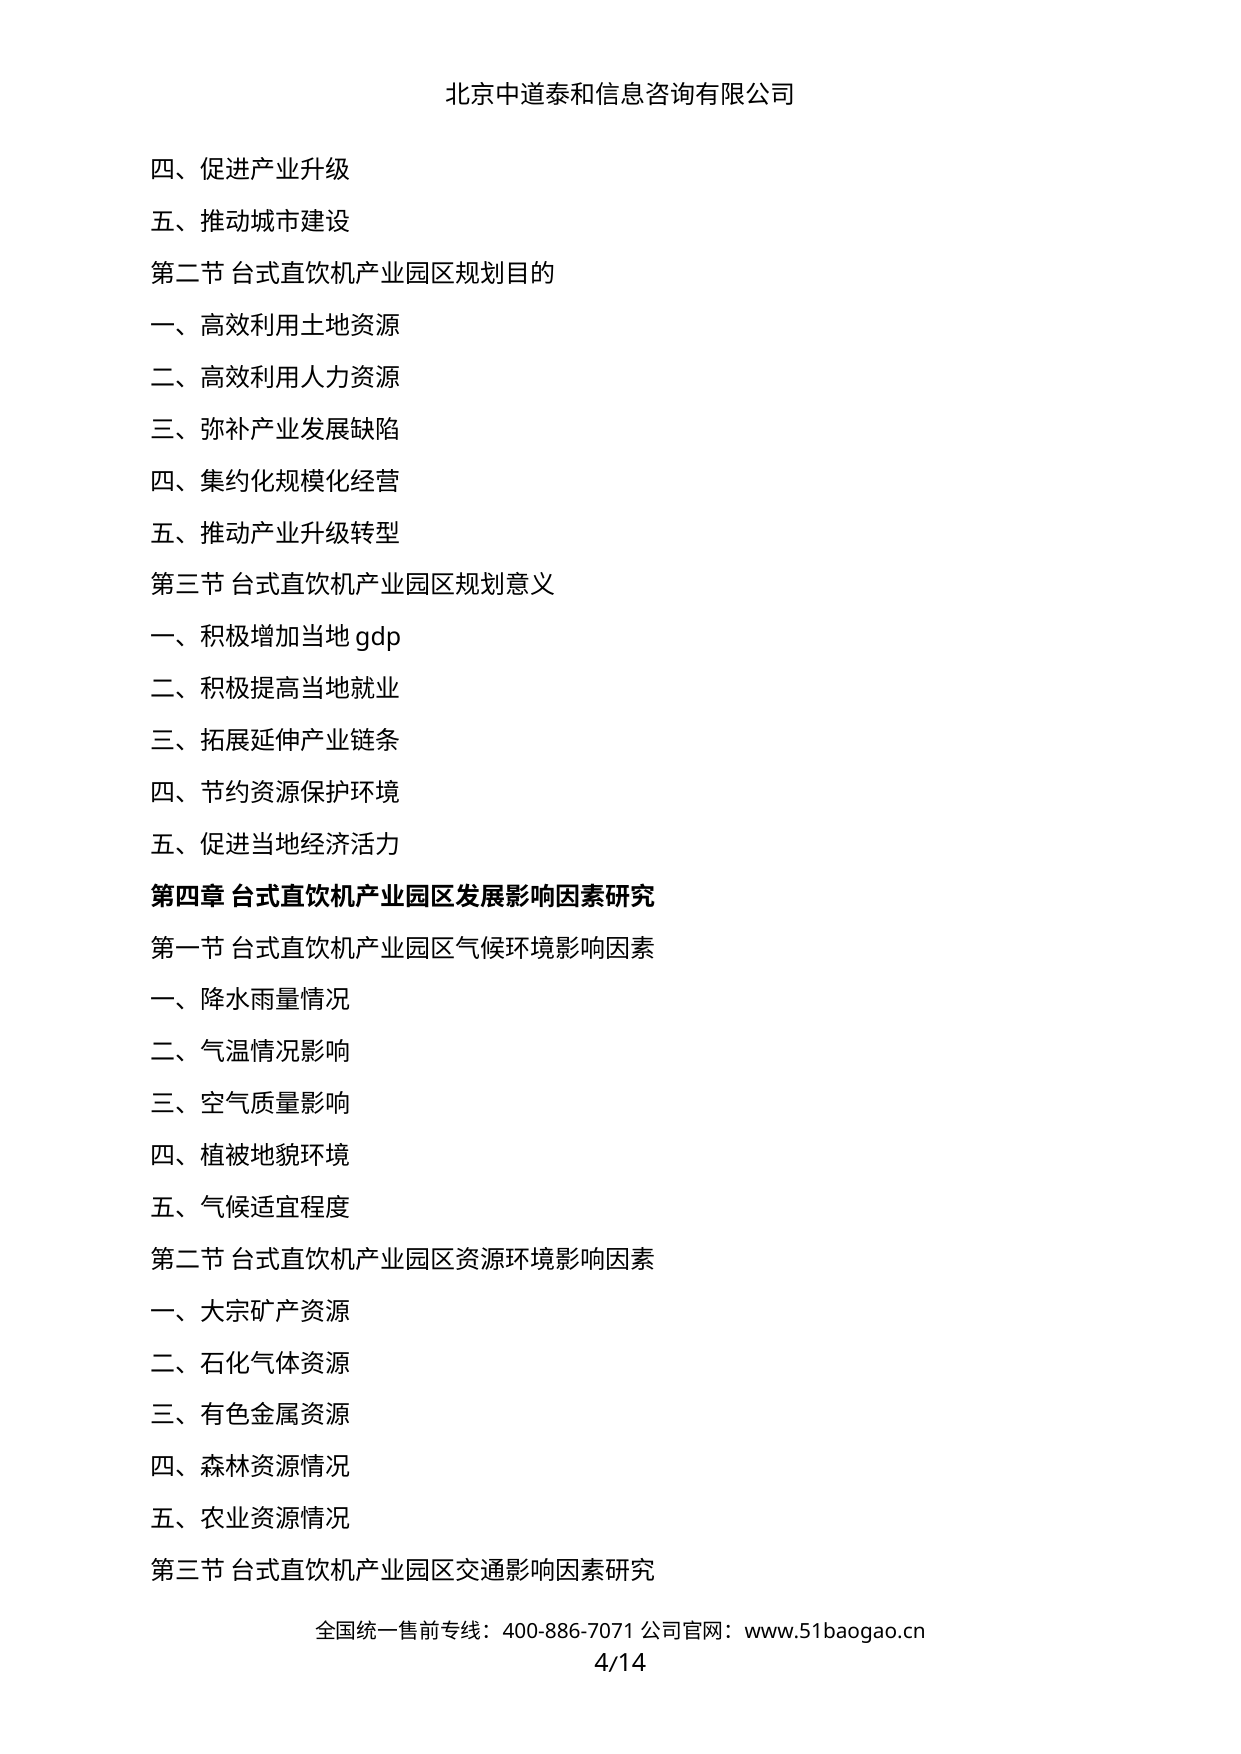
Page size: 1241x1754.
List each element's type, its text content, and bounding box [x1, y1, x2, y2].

text 四、植被地貌环境 [150, 1136, 1090, 1172]
text 第三节 台式直饮机产业园区规划意义 [150, 565, 1090, 601]
text 二、气温情况影响 [150, 1032, 1090, 1068]
text 四、森林资源情况 [150, 1447, 1090, 1483]
text 五、推动城市建设 [150, 202, 1090, 238]
text 三、拓展延伸产业链条 [150, 721, 1090, 757]
text 第二节 台式直饮机产业园区规划目的 [150, 254, 1090, 290]
text 四、促进产业升级 [150, 150, 1090, 186]
text 一、大宗矿产资源 [150, 1291, 1090, 1327]
text 四、集约化规模化经营 [150, 461, 1090, 497]
text 三、空气质量影响 [150, 1084, 1090, 1120]
text 五、气候适宜程度 [150, 1187, 1090, 1224]
text 二、高效利用人力资源 [150, 357, 1090, 394]
text 五、推动产业升级转型 [150, 513, 1090, 549]
text 一、积极增加当地gdp [150, 617, 1090, 653]
text 第一节 台式直饮机产业园区气候环境影响因素 [150, 928, 1090, 964]
text 四、节约资源保护环境 [150, 772, 1090, 809]
text 二、积极提高当地就业 [150, 669, 1090, 705]
text 第二节 台式直饮机产业园区资源环境影响因素 [150, 1239, 1090, 1276]
text 五、促进当地经济活力 [150, 824, 1090, 861]
text 三、有色金属资源 [150, 1395, 1090, 1431]
text 五、农业资源情况 [150, 1499, 1090, 1535]
text 一、降水雨量情况 [150, 980, 1090, 1016]
text 一、高效利用土地资源 [150, 306, 1090, 342]
text 第三节 台式直饮机产业园区交通影响因素研究 [150, 1551, 1090, 1587]
text 三、弥补产业发展缺陷 [150, 409, 1090, 446]
text 二、石化气体资源 [150, 1343, 1090, 1379]
text 第四章 台式直饮机产业园区发展影响因素研究 [150, 876, 1090, 912]
